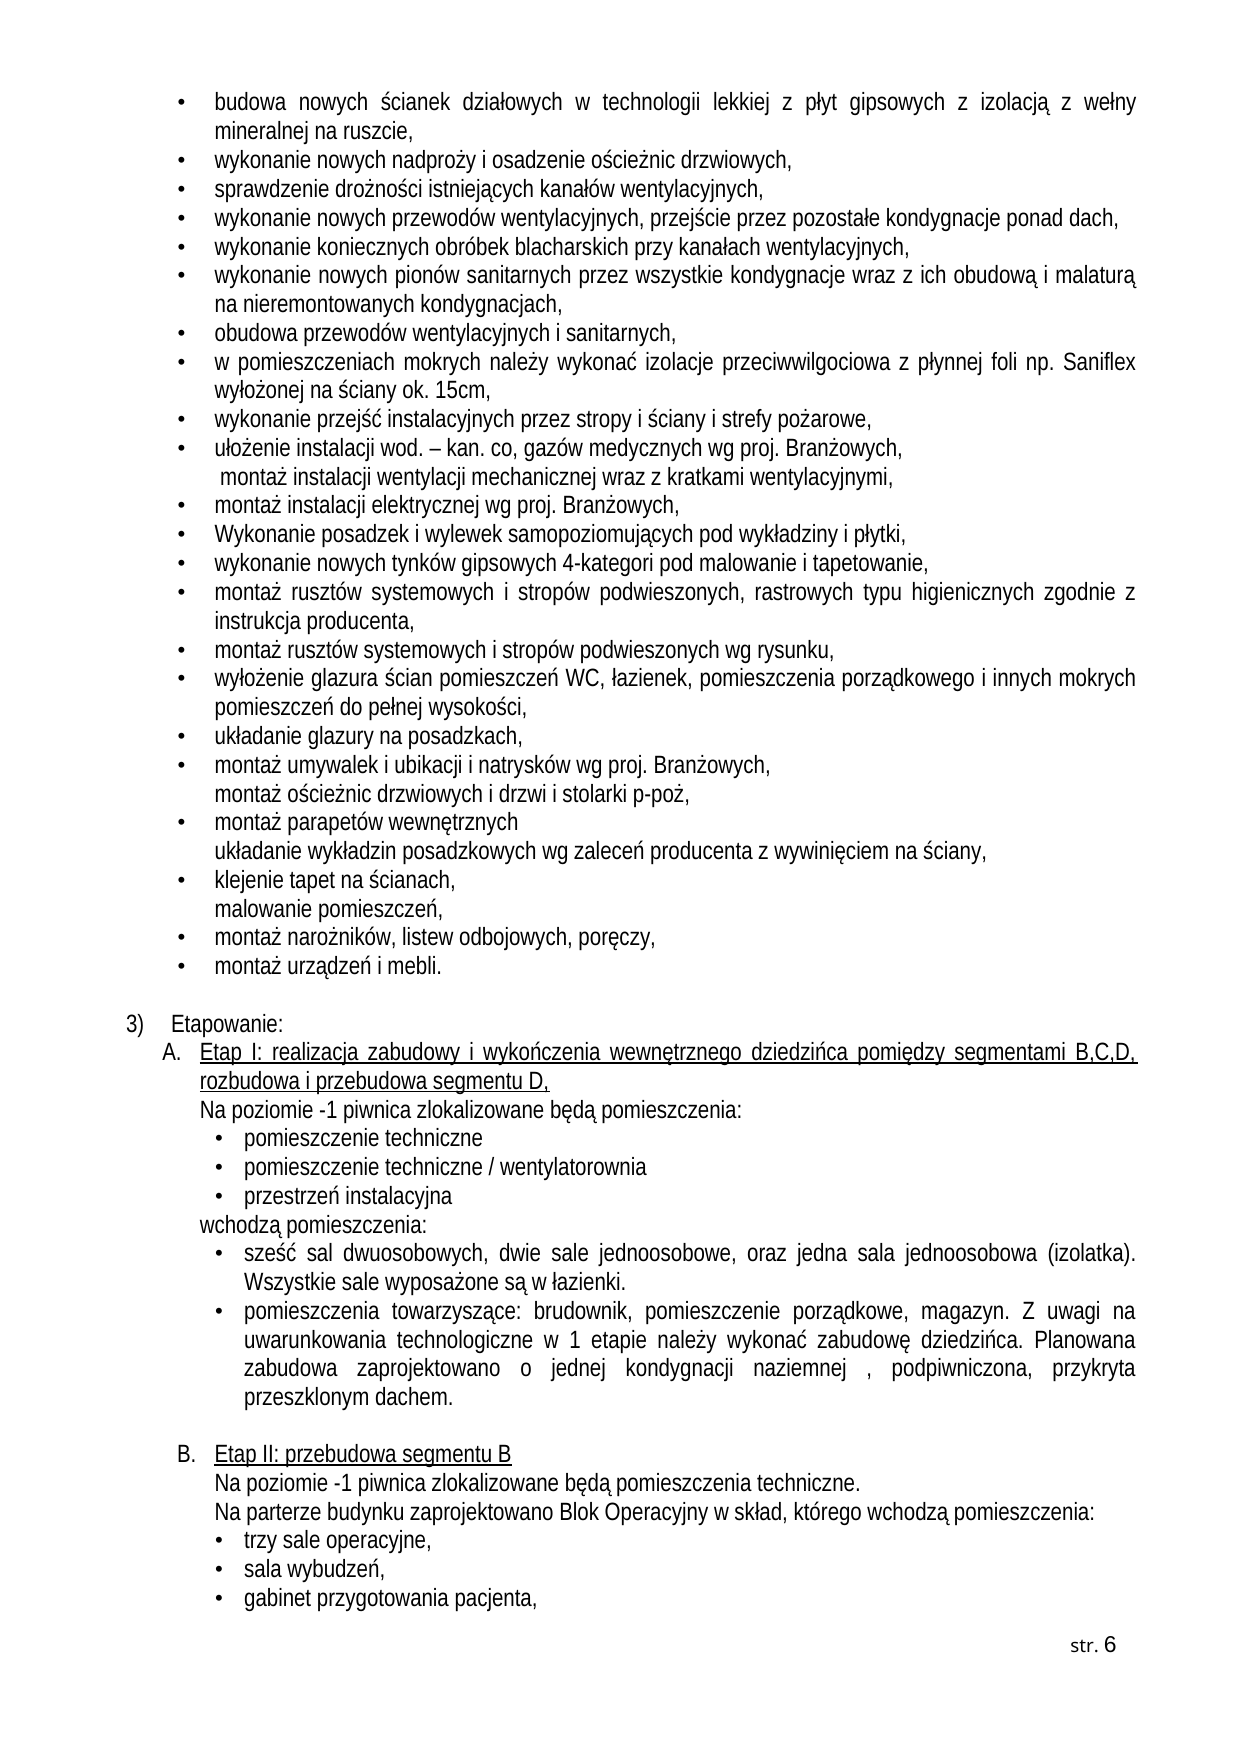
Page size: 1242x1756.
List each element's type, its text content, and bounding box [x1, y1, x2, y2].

list przestrzeń instalacyjna [214, 1181, 1138, 1210]
list Wykonanie posadzek i wylewek samopoziomujących pod wykładziny i płytki, [177, 519, 1138, 548]
list pomieszczenie techniczne / wentylatorownia [214, 1152, 1138, 1181]
list ułożenie instalacji wod. – kan. co, gazów medycznych wg proj. Branżowych, [177, 433, 1138, 462]
list montaż rusztów systemowych i stropów podwieszonych, rastrowych typu higienicznych zgodnie z instrukcja producenta, [177, 577, 1138, 634]
list montaż urządzeń i mebli. [177, 951, 1138, 980]
list pomieszczenie techniczne [214, 1123, 1138, 1152]
list wykonanie nowych nadproży i osadzenie ościeżnic drzwiowych, [177, 145, 1138, 174]
text montaż ościeżnic drzwiowych i drzwi i stolarki p-poż, [214, 779, 1138, 807]
list montaż umywalek i ubikacji i natrysków wg proj. Branżowych, [177, 750, 1138, 779]
list w pomieszczeniach mokrych należy wykonać izolacje przeciwwilgociowa z płynnej foli np. Saniflex wyłożonej na ściany ok. 15cm, [177, 347, 1138, 404]
list wykonanie przejść instalacyjnych przez stropy i ściany i strefy pożarowe, [177, 404, 1138, 433]
text układanie wykładzin posadzkowych wg zaleceń producenta z wywinięciem na ściany, [214, 836, 1138, 865]
list wyłożenie glazura ścian pomieszczeń WC, łazienek, pomieszczenia porządkowego i innych mokrych pomieszczeń do pełnej wysokości, [177, 663, 1138, 721]
list sprawdzenie drożności istniejących kanałów wentylacyjnych, [177, 174, 1138, 203]
text montaż instalacji wentylacji mechanicznej wraz z kratkami wentylacyjnymi, [214, 462, 1138, 491]
list gabinet przygotowania pacjenta, [214, 1583, 1138, 1612]
list sześć sal dwuosobowych, dwie sale jednoosobowe, oraz jedna sala jednoosobowa (izolatka). Wszystkie sale wyposażone są w łazienki. [214, 1238, 1138, 1296]
list budowa nowych ścianek działowych w technologii lekkiej z płyt gipsowych z izolacją z wełny mineralnej na ruszcie, [177, 87, 1138, 145]
list montaż instalacji elektrycznej wg proj. Branżowych, [177, 491, 1138, 519]
list wykonanie koniecznych obróbek blacharskich przy kanałach wentylacyjnych, [177, 231, 1138, 260]
list Etap II: przebudowa segmentu B [177, 1439, 1138, 1468]
list pomieszczenia towarzyszące: brudownik, pomieszczenie porządkowe, magazyn. Z uwagi na uwarunkowania technologiczne w 1 etapie należy wykonać zabudowę dziedzińca. Planowana zabudowa zaprojektowano o jednej kondygnacji naziemnej , podpiwniczona, przykryta przeszklonym dachem. [214, 1296, 1138, 1411]
list Etapowanie: [126, 1009, 1138, 1037]
text wchodzą pomieszczenia: [199, 1210, 1138, 1238]
list wykonanie nowych tynków gipsowych 4-kategori pod malowanie i tapetowanie, [177, 548, 1138, 577]
list trzy sale operacyjne, [214, 1525, 1138, 1554]
list wykonanie nowych przewodów wentylacyjnych, przejście przez pozostałe kondygnacje ponad dach, [177, 203, 1138, 231]
list obudowa przewodów wentylacyjnych i sanitarnych, [177, 318, 1138, 347]
text malowanie pomieszczeń, [214, 894, 1138, 922]
list montaż parapetów wewnętrznych [177, 807, 1138, 836]
list Etap I: realizacja zabudowy i wykończenia wewnętrznego dziedzińca pomiędzy segmentami B,C,D, rozbudowa i przebudowa segmentu D, [162, 1037, 1138, 1094]
text Na poziomie -1 piwnica zlokalizowane będą pomieszczenia techniczne. [171, 1468, 1138, 1497]
list klejenie tapet na ścianach, [177, 865, 1138, 894]
list wykonanie nowych pionów sanitarnych przez wszystkie kondygnacje wraz z ich obudową i malaturą na nieremontowanych kondygnacjach, [177, 260, 1138, 318]
list montaż narożników, listew odbojowych, poręczy, [177, 922, 1138, 951]
list układanie glazury na posadzkach, [177, 721, 1138, 750]
text Na poziomie -1 piwnica zlokalizowane będą pomieszczenia: [171, 1094, 1138, 1123]
list sala wybudzeń, [214, 1554, 1138, 1583]
list montaż rusztów systemowych i stropów podwieszonych wg rysunku, [177, 634, 1138, 663]
text Na parterze budynku zaprojektowano Blok Operacyjny w skład, którego wchodzą pomieszczenia: [139, 1497, 1138, 1525]
